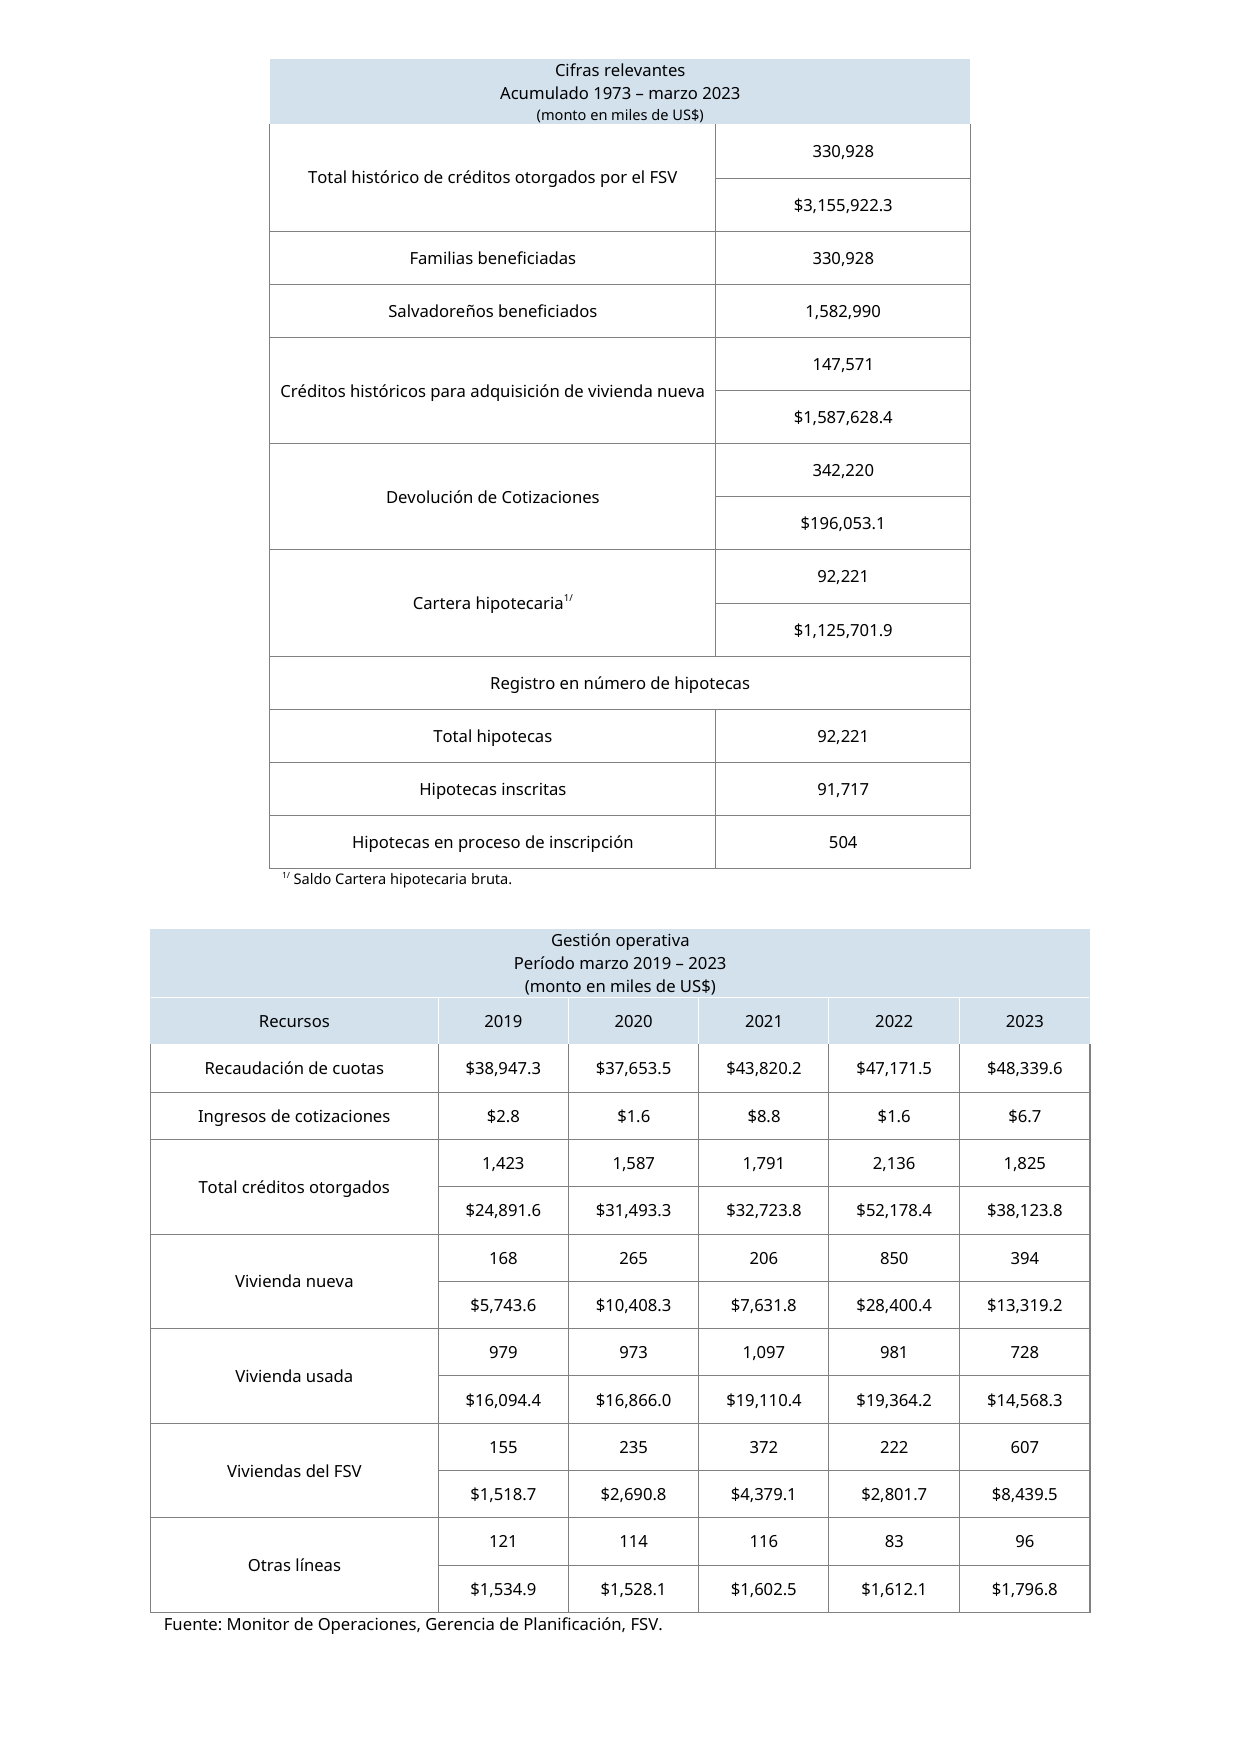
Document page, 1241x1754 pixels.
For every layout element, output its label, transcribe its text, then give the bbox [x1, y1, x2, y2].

table_cell Devolución de Cotizaciones [270, 444, 715, 549]
table_cell Familias beneficiadas [270, 232, 715, 284]
table_cell 330,928 [716, 124, 970, 177]
table_cell Hipotecas en proceso de inscripción [270, 816, 715, 868]
table_cell $8.8 [699, 1093, 828, 1139]
table_cell $10,408.3 [569, 1282, 698, 1328]
table_cell 1,582,990 [716, 285, 970, 337]
table_cell Créditos históricos para adquisición de vivienda nueva [270, 338, 715, 443]
table_cell 342,220 [716, 444, 970, 496]
table_cell 728 [960, 1329, 1089, 1375]
table_cell 981 [829, 1329, 959, 1375]
table_cell Registro en número de hipotecas [270, 657, 970, 709]
table_cell $1.6 [569, 1093, 698, 1139]
table_cell 504 [716, 816, 970, 868]
table_cell $3,155,922.3 [716, 179, 970, 231]
table_cell $1,528.1 [569, 1566, 698, 1612]
table_cell $24,891.6 [439, 1187, 568, 1233]
table_cell $48,339.6 [960, 1044, 1089, 1092]
table_cell $19,364.2 [829, 1376, 959, 1423]
table_cell $19,110.4 [699, 1376, 828, 1423]
table_cell 1,423 [439, 1140, 568, 1186]
table_cell 973 [569, 1329, 698, 1375]
table_cell 168 [439, 1235, 568, 1281]
table_cell 2,136 [829, 1140, 959, 1186]
table_cell $1,587,628.4 [716, 391, 970, 443]
table_cell $52,178.4 [829, 1187, 959, 1233]
table_cell $37,653.5 [569, 1044, 698, 1092]
table_cell $1,518.7 [439, 1471, 568, 1517]
table_cell $1.6 [829, 1093, 959, 1139]
table_cell Recursos [150, 997, 438, 1044]
table_cell 1,587 [569, 1140, 698, 1186]
table_cell 372 [699, 1424, 828, 1470]
table_cell 147,571 [716, 338, 970, 390]
table_cell Salvadoreños beneficiados [270, 285, 715, 337]
text Fuente: Monitor de Operaciones, Gerencia de Planificación, FSV. [164, 1613, 1165, 1636]
table_cell $196,053.1 [716, 497, 970, 549]
table_cell $5,743.6 [439, 1282, 568, 1328]
table_cell $31,493.3 [569, 1187, 698, 1233]
table_cell 265 [569, 1235, 698, 1281]
table_cell 116 [699, 1518, 828, 1564]
table_cell $38,947.3 [439, 1044, 568, 1092]
table_cell 850 [829, 1235, 959, 1281]
table_cell Hipotecas inscritas [270, 763, 715, 815]
table_cell $1,602.5 [699, 1566, 828, 1612]
table_cell $14,568.3 [960, 1376, 1089, 1423]
table_cell 92,221 [716, 550, 970, 602]
table_cell $1,796.8 [960, 1566, 1089, 1612]
table_cell 206 [699, 1235, 828, 1281]
table_cell $32,723.8 [699, 1187, 828, 1233]
table_cell $38,123.8 [960, 1187, 1089, 1233]
table_cell $47,171.5 [829, 1044, 959, 1092]
table_cell $1,612.1 [829, 1566, 959, 1612]
table_cell Total hipotecas [270, 710, 715, 762]
table_cell 235 [569, 1424, 698, 1470]
table_cell $6.7 [960, 1093, 1089, 1139]
table_cell 2021 [699, 998, 828, 1044]
table_cell 979 [439, 1329, 568, 1375]
table_cell 96 [960, 1518, 1089, 1564]
table_cell 2023 [960, 997, 1090, 1044]
text 1/ Saldo Cartera hipotecaria bruta. [282, 869, 1165, 889]
table_cell Ingresos de cotizaciones [151, 1093, 438, 1139]
table_cell $28,400.4 [829, 1282, 959, 1328]
table_cell 607 [960, 1424, 1089, 1470]
table_cell $16,094.4 [439, 1376, 568, 1423]
table_cell 83 [829, 1518, 959, 1564]
table_header Cifras relevantes Acumulado 1973 – marzo 2023 (monto en miles de US$) [270, 59, 970, 124]
table_cell Cartera hipotecaria1/ [270, 550, 715, 656]
table_cell 155 [439, 1424, 568, 1470]
table_cell $16,866.0 [569, 1376, 698, 1423]
table_cell Vivienda usada [151, 1329, 438, 1423]
table_cell $43,820.2 [699, 1044, 828, 1092]
table_cell $2,690.8 [569, 1471, 698, 1517]
table_cell 2020 [569, 998, 698, 1044]
table_cell Recaudación de cuotas [151, 1044, 438, 1092]
table_cell Total histórico de créditos otorgados por el FSV [270, 124, 715, 231]
table_cell $1,125,701.9 [716, 604, 970, 656]
table_cell Otras líneas [151, 1518, 438, 1612]
table_cell 394 [960, 1235, 1089, 1281]
table_cell 114 [569, 1518, 698, 1564]
table_cell 2022 [829, 998, 959, 1044]
table_cell 330,928 [716, 232, 970, 284]
table_cell 2019 [439, 998, 568, 1044]
table_cell $1,534.9 [439, 1566, 568, 1612]
table_cell 1,791 [699, 1140, 828, 1186]
table_cell $2.8 [439, 1093, 568, 1139]
table_cell Vivienda nueva [151, 1235, 438, 1328]
table_cell 1,097 [699, 1329, 828, 1375]
table_cell $4,379.1 [699, 1471, 828, 1517]
table_cell $2,801.7 [829, 1471, 959, 1517]
table_cell $13,319.2 [960, 1282, 1089, 1328]
table_cell 121 [439, 1518, 568, 1564]
table_cell 222 [829, 1424, 959, 1470]
table_cell Total créditos otorgados [151, 1140, 438, 1233]
table_header Gestión operativa Período marzo 2019 – 2023 (monto en miles de US$) [150, 929, 1090, 997]
table_cell $8,439.5 [960, 1471, 1089, 1517]
table_cell 92,221 [716, 710, 970, 762]
table_cell 91,717 [716, 763, 970, 815]
table_cell 1,825 [960, 1140, 1089, 1186]
table_cell Viviendas del FSV [151, 1424, 438, 1517]
table_cell $7,631.8 [699, 1282, 828, 1328]
